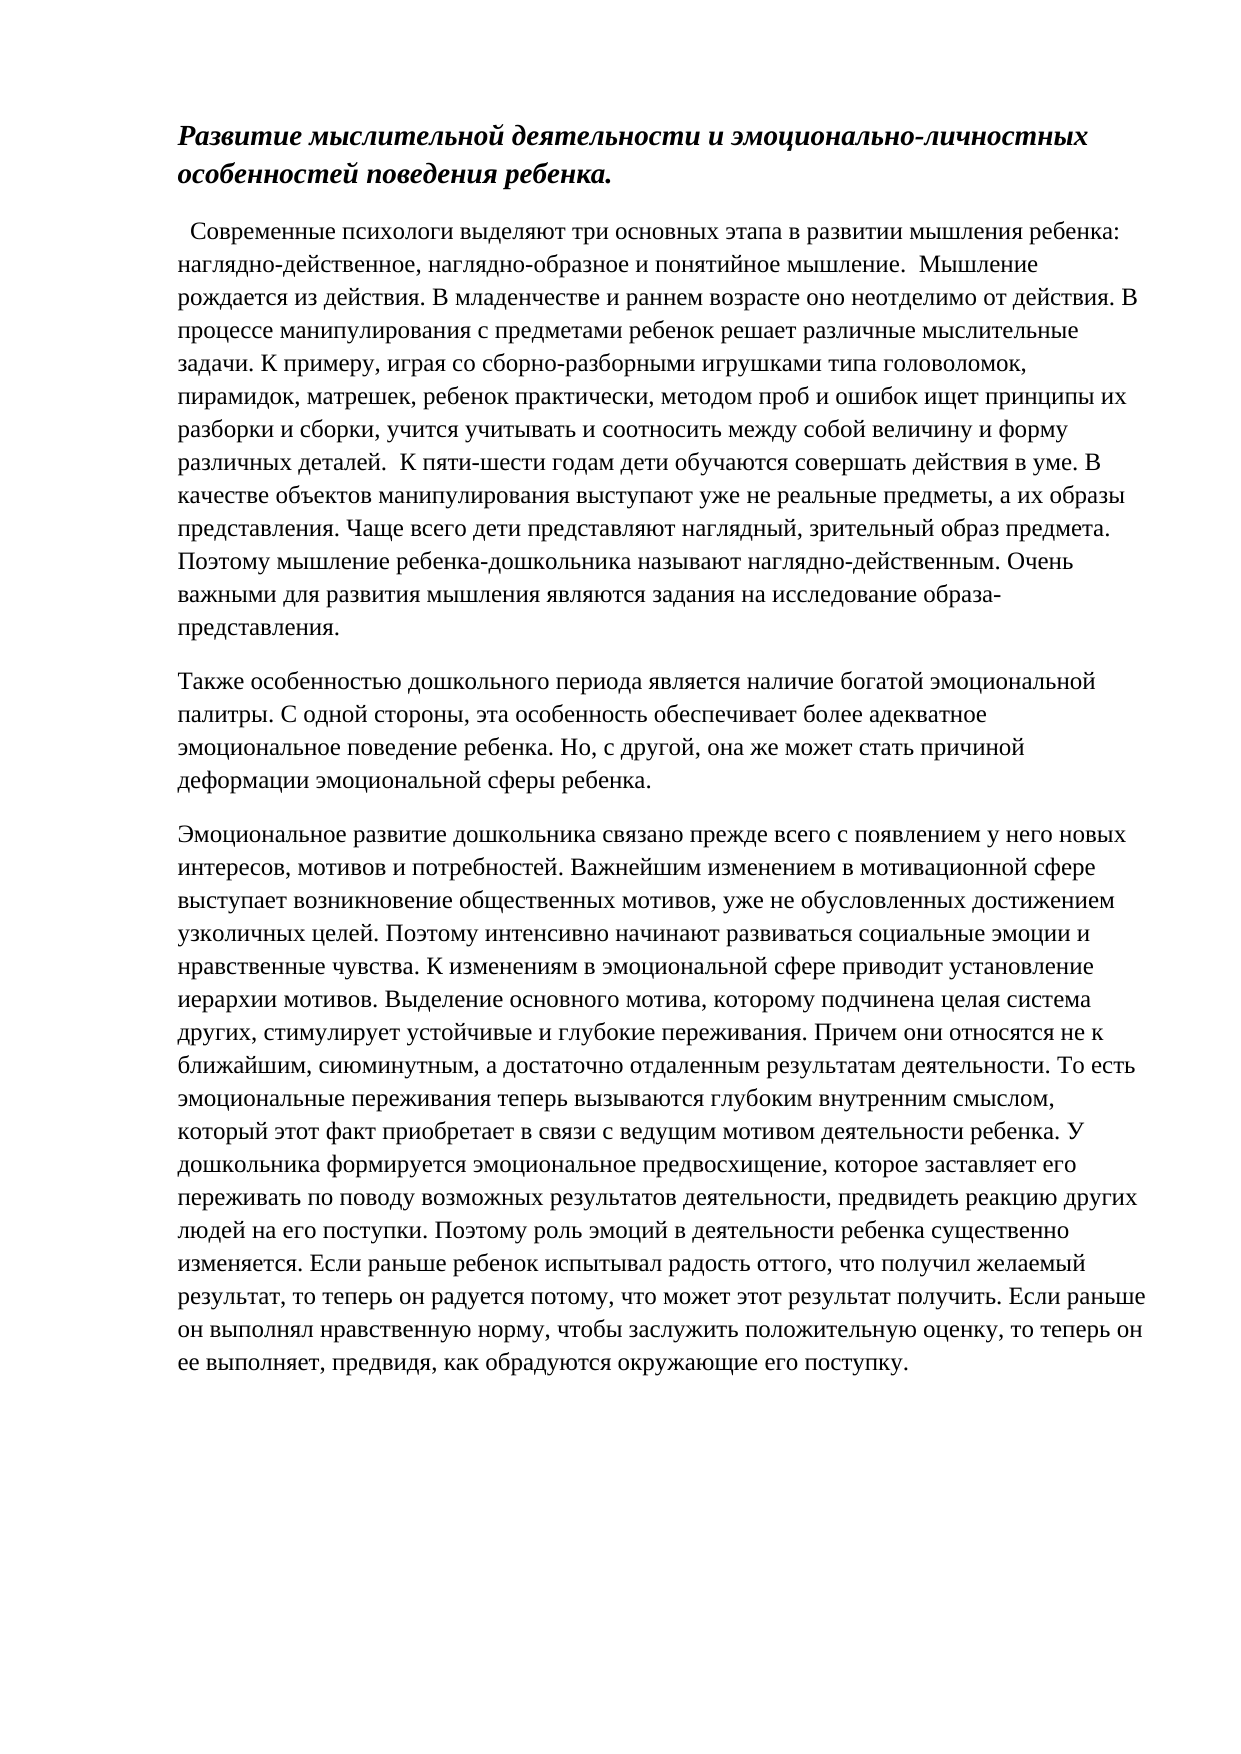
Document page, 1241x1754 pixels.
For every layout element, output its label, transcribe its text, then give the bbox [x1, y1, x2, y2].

text Также особенностью дошкольного периода является наличие богатой эмоциональной палитры. С одной стороны, эта особенность обеспечивает более адекватное эмоциональное поведение ребенка. Но, с другой, она же может стать причиной деформации эмоциональной сферы ребенка. [177, 666, 1152, 794]
text Развитие мыслительной деятельности и эмоционально-личностных особенностей поведения ребенка. [177, 118, 1152, 190]
text Современные психологи выделяют три основных этапа в развитии мышления ребенка: наглядно-действенное, наглядно-образное и понятийное мышление. Мышление рождается из действия. В младенчестве и раннем возрасте оно неотделимо от действия. В процессе манипулирования с предметами ребенок решает различные мыслительные задачи. К примеру, играя со сборно-разборными игрушками типа головоломок, пирамидок, матрешек, ребенок практически, методом проб и ошибок ищет принципы их разборки и сборки, учится учитывать и соотносить между собой величину и форму различных деталей. К пяти-шести годам дети обучаются совершать действия в уме. В качестве объектов манипулирования выступают уже не реальные предметы, а их образы представления. Чаще всего дети представляют наглядный, зрительный образ предмета. Поэтому мышление ребенка-дошкольника называют наглядно-действенным. Очень важными для развития мышления являются задания на исследование образа-представления. [177, 216, 1152, 641]
text Эмоциональное развитие дошкольника связано прежде всего с появлением у него новых интересов, мотивов и потребностей. Важнейшим изменением в мотивационной сфере выступает возникновение общественных мотивов, уже не обусловленных достижением узколичных целей. Поэтому интенсивно начинают развиваться социальные эмоции и нравственные чувства. К изменениям в эмоциональной сфере приводит установление иерархии мотивов. Выделение основного мотива, которому подчинена целая система других, стимулирует устойчивые и глубокие переживания. Причем они относятся не к ближайшим, сиюминутным, а достаточно отдаленным результатам деятельности. То есть эмоциональные переживания теперь вызываются глубоким внутренним смыслом, который этот факт приобретает в связи с ведущим мотивом деятельности ребенка. У дошкольника формируется эмоциональное предвосхищение, которое заставляет его переживать по поводу возможных результатов деятельности, предвидеть реакцию других людей на его поступки. Поэтому роль эмоций в деятельности ребенка существенно изменяется. Если раньше ребенок испытывал радость оттого, что получил желаемый результат, то теперь он радуется потому, что может этот результат получить. Если раньше он выполнял нравственную норму, чтобы заслужить положительную оценку, то теперь он ее выполняет, предвидя, как обрадуются окружающие его поступку. [177, 819, 1152, 1376]
